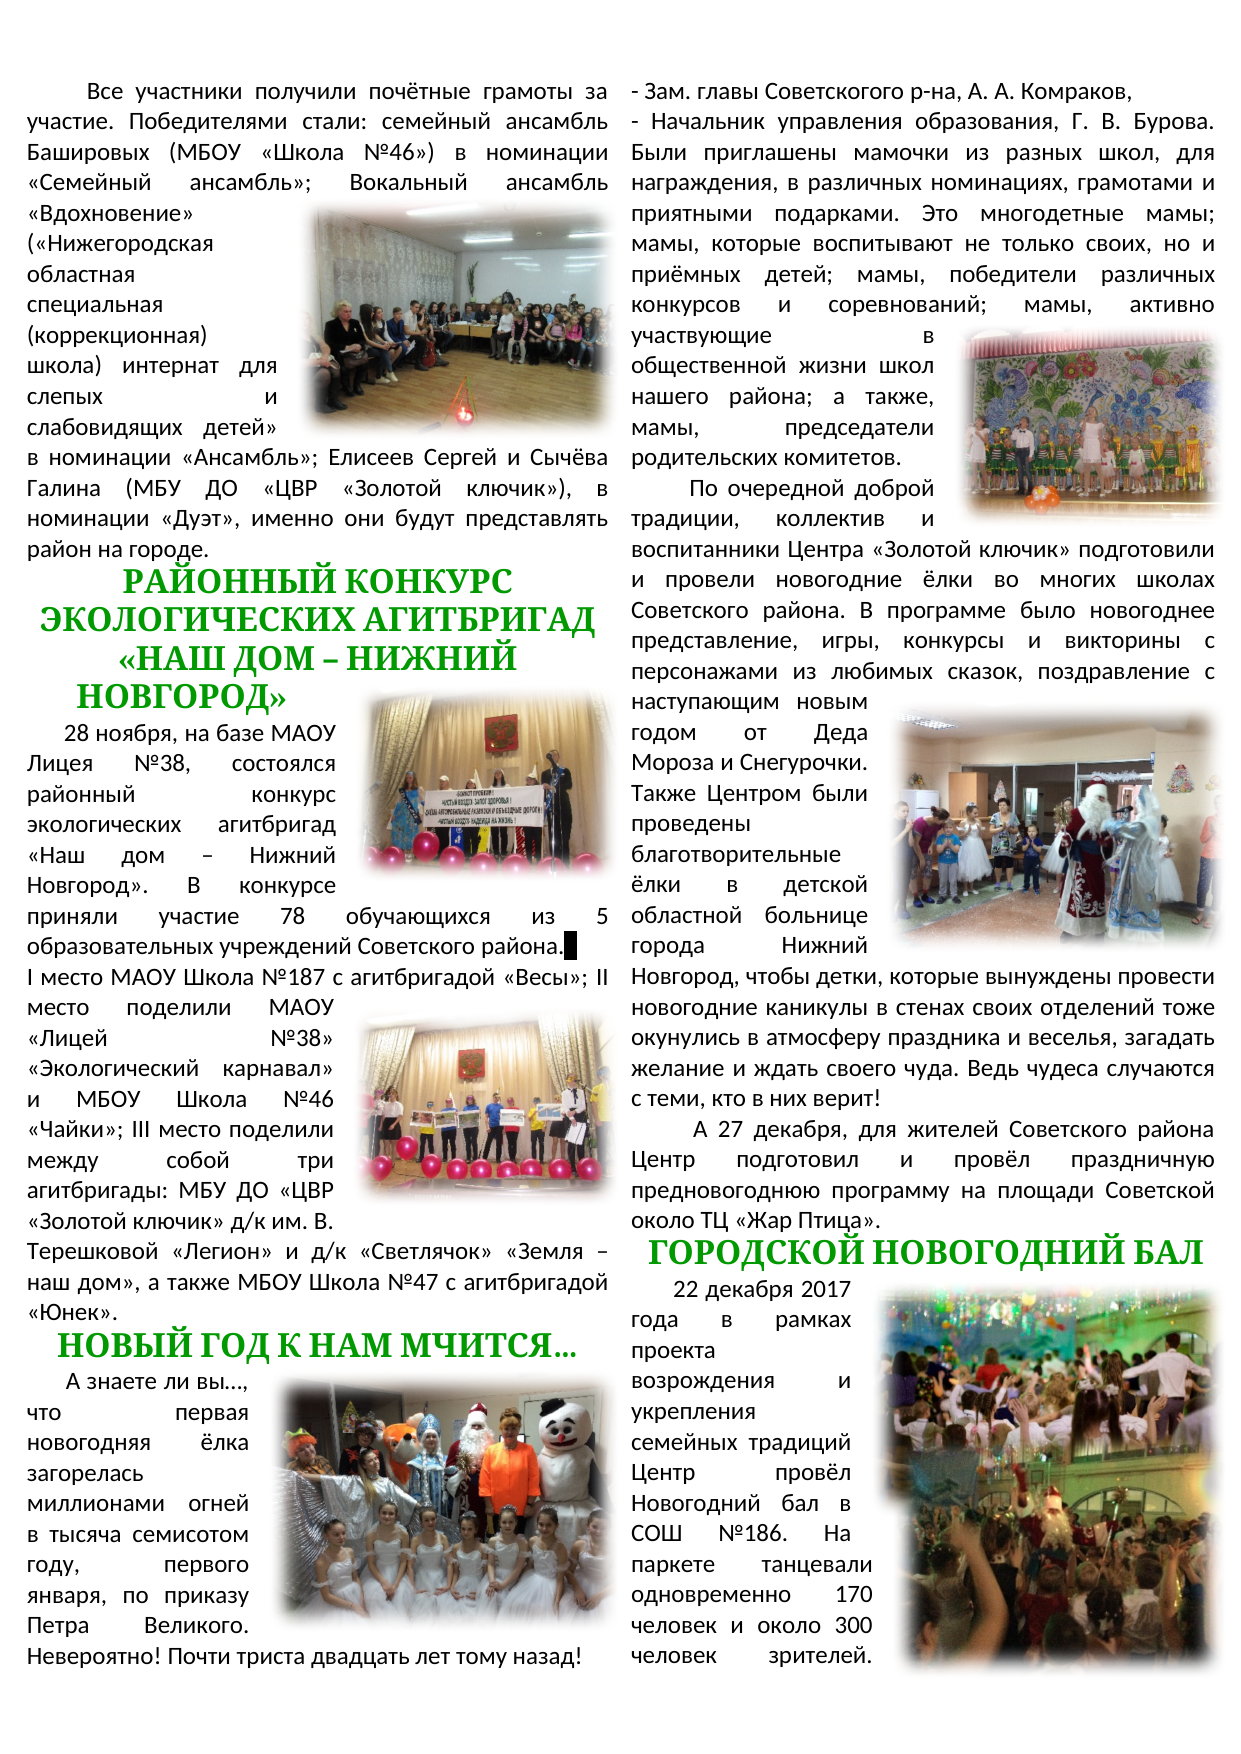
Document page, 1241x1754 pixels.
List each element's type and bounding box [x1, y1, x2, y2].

picture [983, 353, 1197, 499]
picture [382, 1036, 590, 1177]
picture [326, 227, 590, 411]
picture [384, 714, 591, 853]
picture [916, 729, 1197, 924]
table_header [620, 75, 1226, 1679]
table_header [15, 75, 619, 1679]
picture [298, 1399, 591, 1604]
picture [899, 1310, 1204, 1649]
